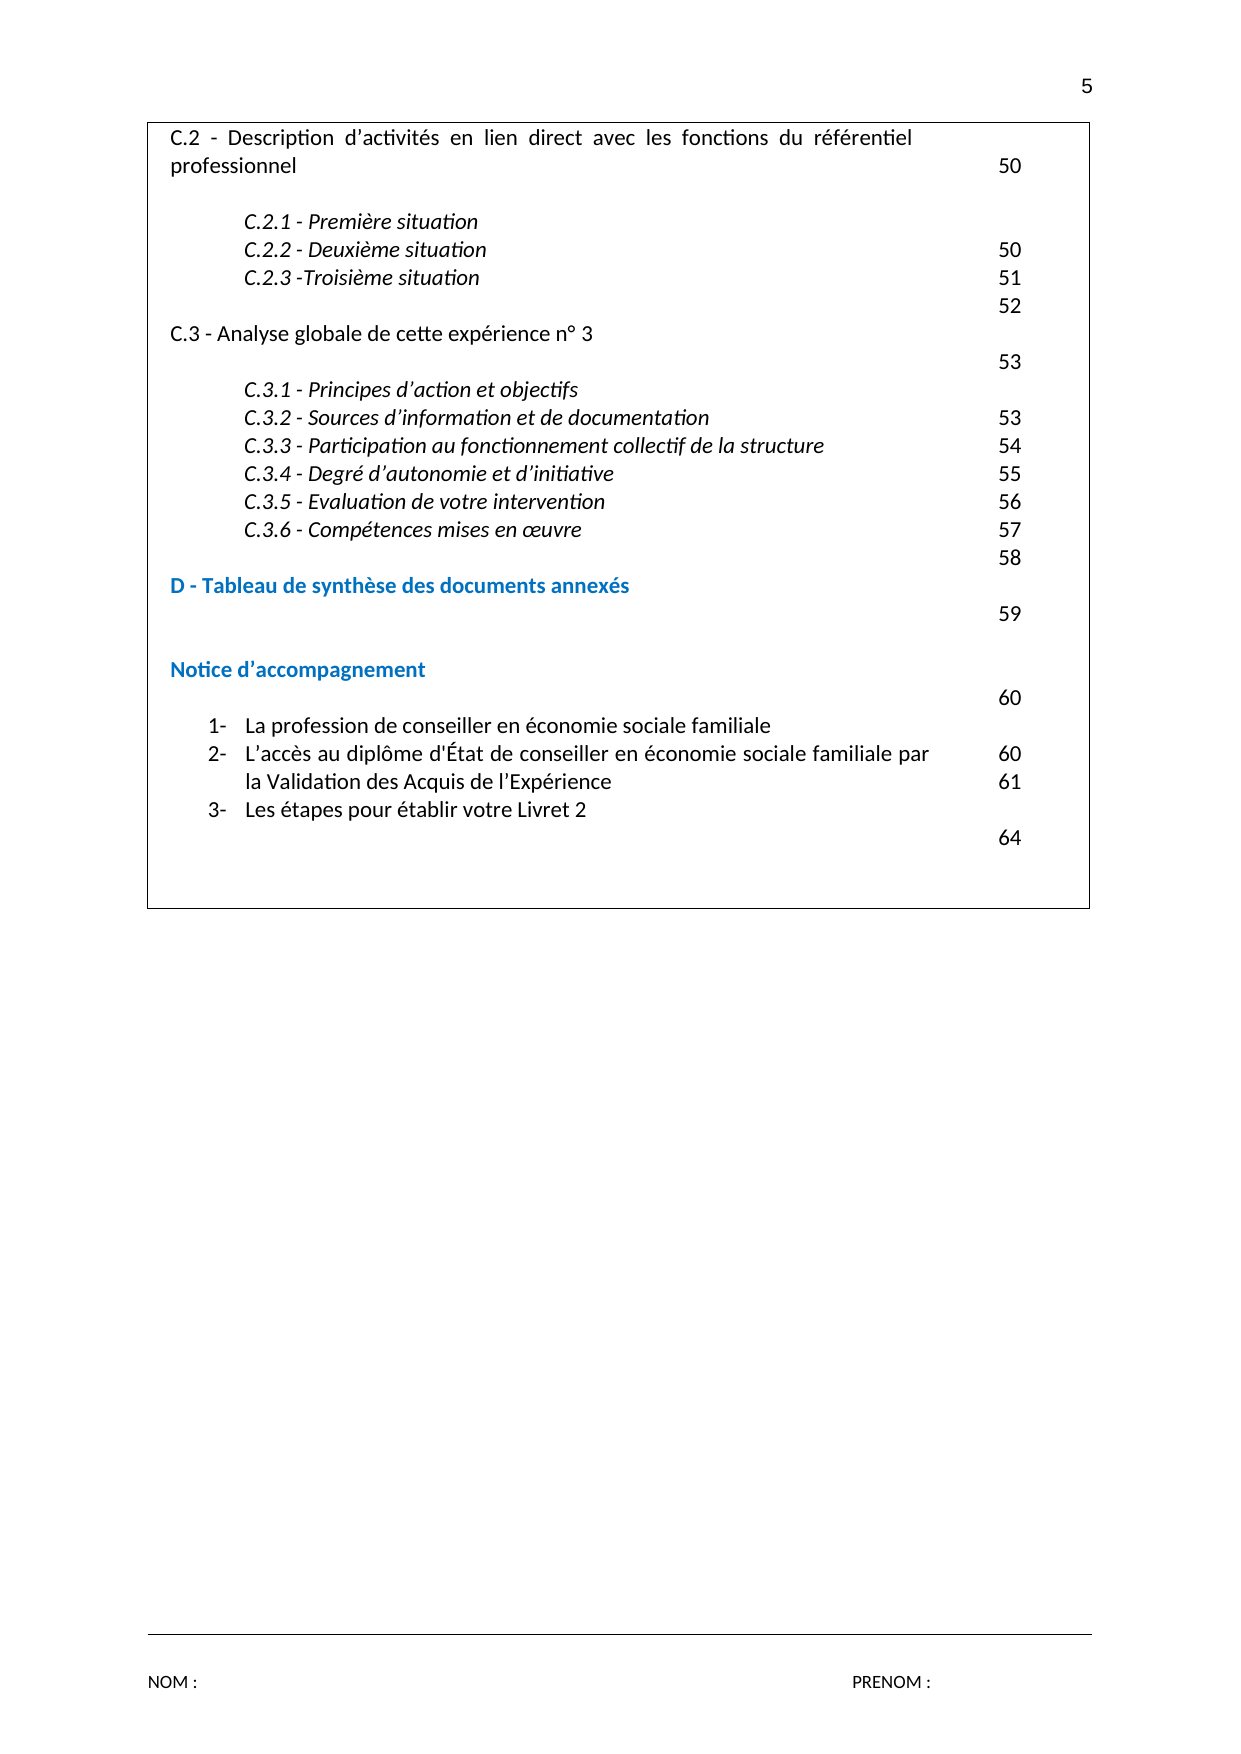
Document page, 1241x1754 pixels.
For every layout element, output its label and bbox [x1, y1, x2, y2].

table_cell [148, 123, 1089, 907]
